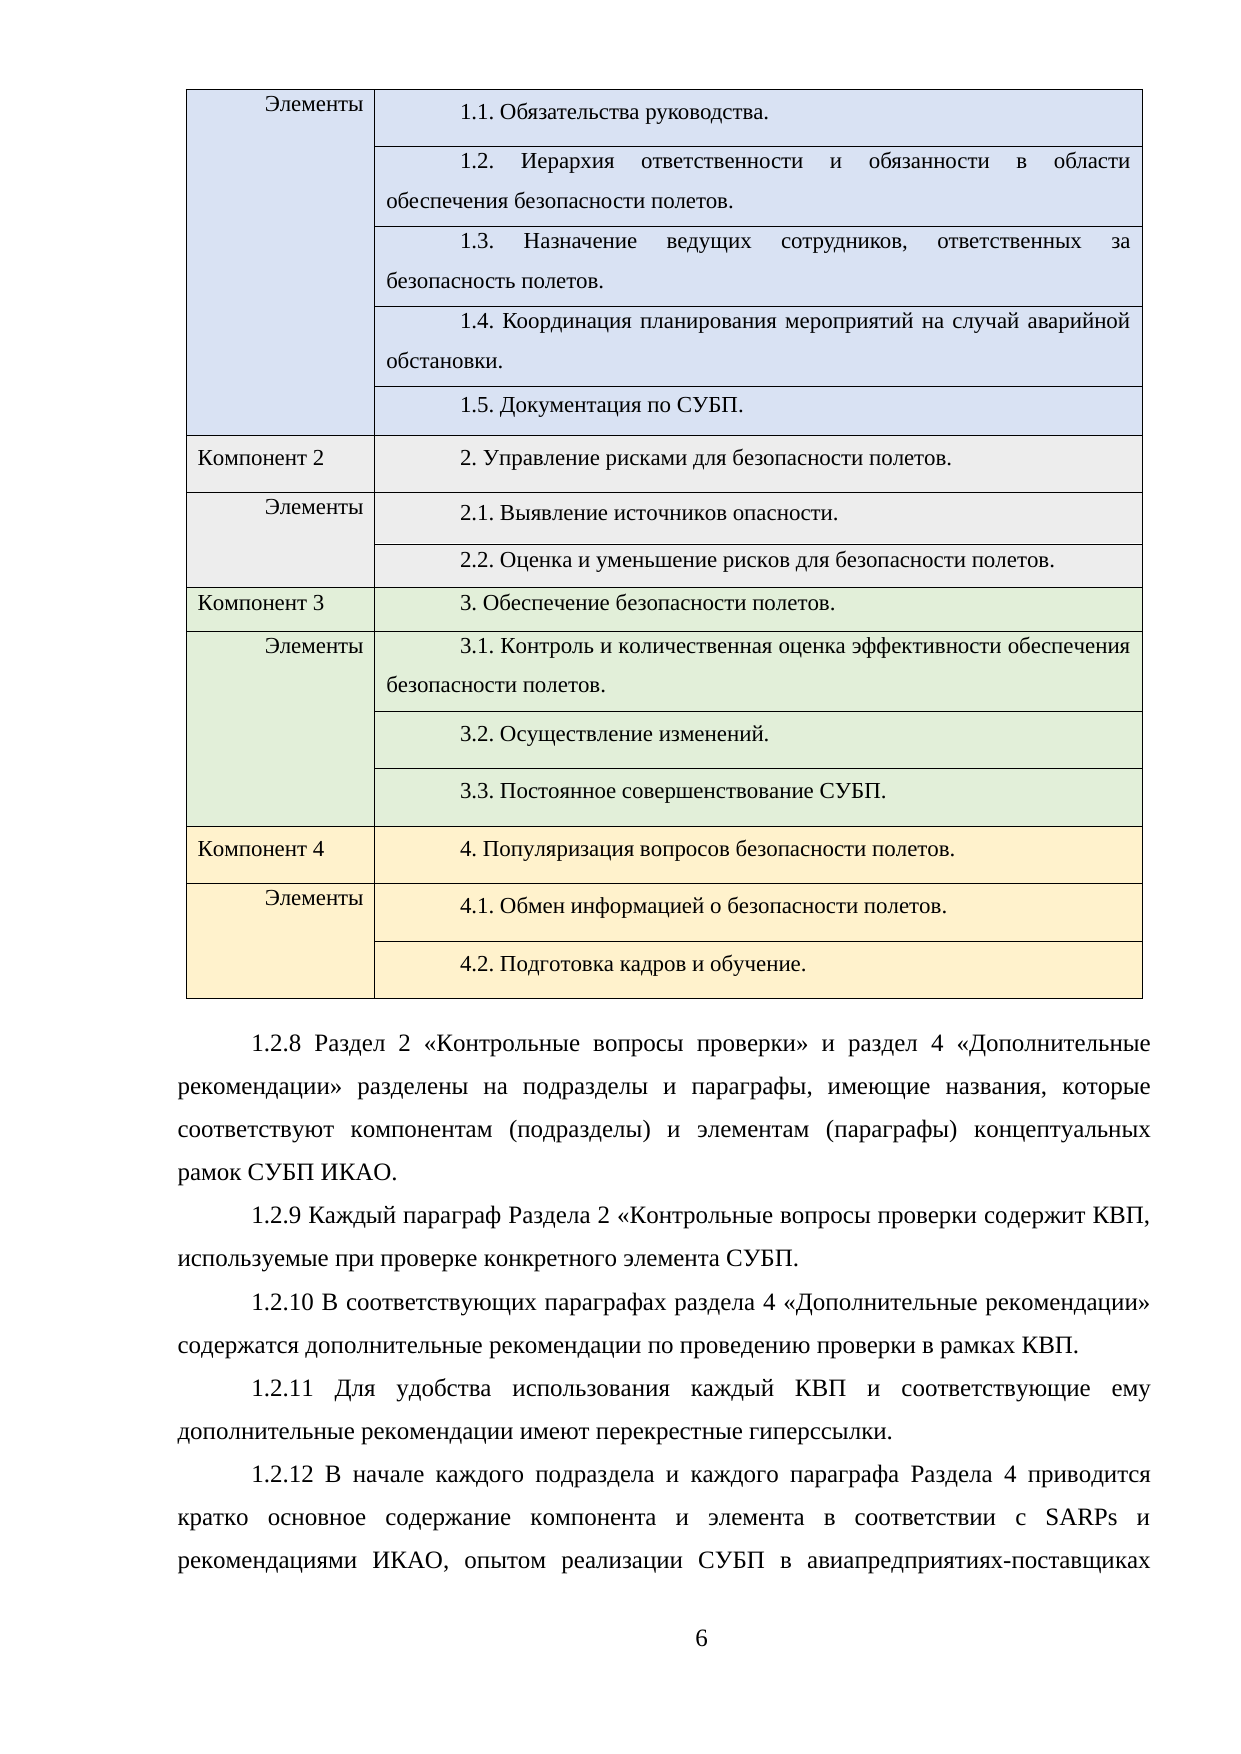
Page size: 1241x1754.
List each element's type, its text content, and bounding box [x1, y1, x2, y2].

table_cell 1.2. Иерархия ответственности и обязанности в области обеспечения безопасности полетов. [375, 147, 1142, 226]
table_cell 1.5. Документация по СУБП. [375, 387, 1142, 435]
text 1.2.10 В соответствующих параграфах раздела 4 «Дополнительные рекомендации» содержатся дополнительные рекомендации по проведению проверки в рамках КВП. [177, 1287, 1152, 1358]
table_cell 2.2. Оценка и уменьшение рисков для безопасности полетов. [375, 545, 1142, 587]
table_cell 1.3. Назначение ведущих сотрудников, ответственных за безопасность полетов. [375, 227, 1142, 306]
table_cell Компонент 2 [187, 436, 374, 492]
table_cell 2.1. Выявление источников опасности. [375, 493, 1142, 543]
table_cell Элементы [187, 632, 374, 826]
text 1.2.8 Раздел 2 «Контрольные вопросы проверки» и раздел 4 «Дополнительные рекомендации» разделены на подразделы и параграфы, имеющие названия, которые соответствуют компонентам (подразделы) и элементам (параграфы) концептуальных рамок СУБП ИКАО. [177, 1028, 1152, 1186]
table_cell Компонент 3 [187, 588, 374, 631]
table_cell 4.1. Обмен информацией о безопасности полетов. [375, 884, 1142, 941]
table_cell Компонент 4 [187, 827, 374, 883]
table_cell 3.1. Контроль и количественная оценка эффективности обеспечения безопасности полетов. [375, 632, 1142, 711]
text 1.2.11 Для удобства использования каждый КВП и соответствующие ему дополнительные рекомендации имеют перекрестные гиперссылки. [177, 1373, 1152, 1445]
table_cell 3.3. Постоянное совершенствование СУБП. [375, 769, 1142, 826]
table_cell 3.2. Осуществление изменений. [375, 712, 1142, 768]
table_cell 1.4. Координация планирования мероприятий на случай аварийной обстановки. [375, 307, 1142, 386]
table_cell 2. Управление рисками для безопасности полетов. [375, 436, 1142, 492]
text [177, 1459, 1152, 1574]
table_cell Элементы [187, 884, 374, 998]
table_cell Элементы [187, 90, 374, 435]
table_cell 4.2. Подготовка кадров и обучение. [375, 942, 1142, 998]
table_cell 4. Популяризация вопросов безопасности полетов. [375, 827, 1142, 883]
table_cell Элементы [187, 493, 374, 587]
table_cell 1.1. Обязательства руководства. [375, 90, 1142, 146]
text 1.2.9 Каждый параграф Раздела 2 «Контрольные вопросы проверки содержит КВП, используемые при проверке конкретного элемента СУБП. [177, 1200, 1152, 1272]
table_cell 3. Обеспечение безопасности полетов. [375, 588, 1142, 631]
